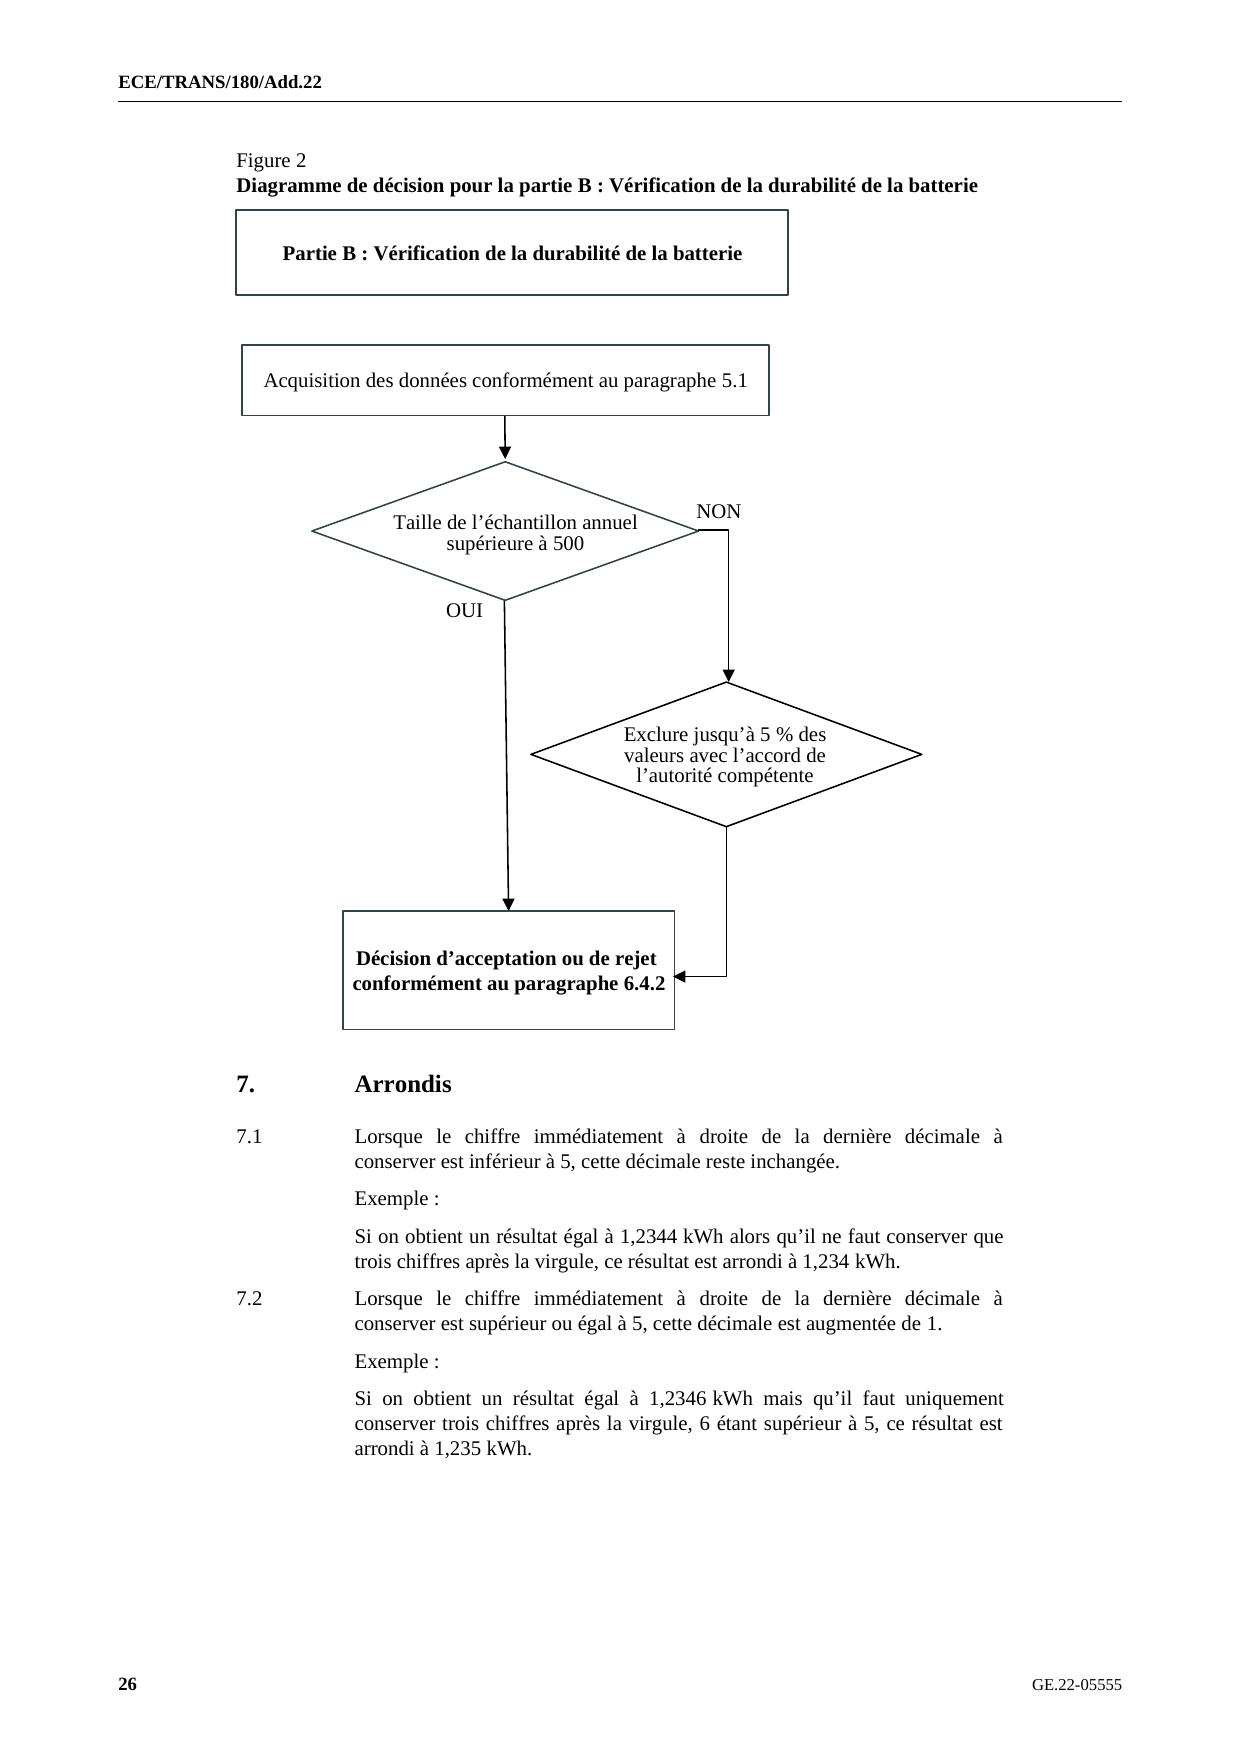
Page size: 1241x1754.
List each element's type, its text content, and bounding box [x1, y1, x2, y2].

text Si on obtient un résultat égal à 1,2344 kWh alors qu’il ne faut conserver que trois chiffres après la virgule, ce résultat est arrondi à 1,234 kWh. [354, 1223, 1004, 1273]
text 7.1 Lorsque le chiffre immédiatement à droite de la dernière décimale à conserver est inférieur à 5, cette décimale reste inchangée. [236, 1123, 1004, 1173]
text Si on obtient un résultat égal à 1,2346 kWh mais qu’il faut uniquement conserver trois chiffres après la virgule, 6 étant supérieur à 5, ce résultat est arrondi à 1,235 kWh. [354, 1385, 1004, 1460]
text 7.2 Lorsque le chiffre immédiatement à droite de la dernière décimale à conserver est supérieur ou égal à 5, cette décimale est augmentée de 1. [236, 1285, 1004, 1335]
text 7. Arrondis [236, 1069, 1004, 1098]
text Exemple : [354, 1185, 1004, 1210]
text Exemple : [354, 1348, 1004, 1373]
text Figure 2 Diagramme de décision pour la partie B : Vérification de la durabilité de la batterie [118, 148, 1004, 198]
